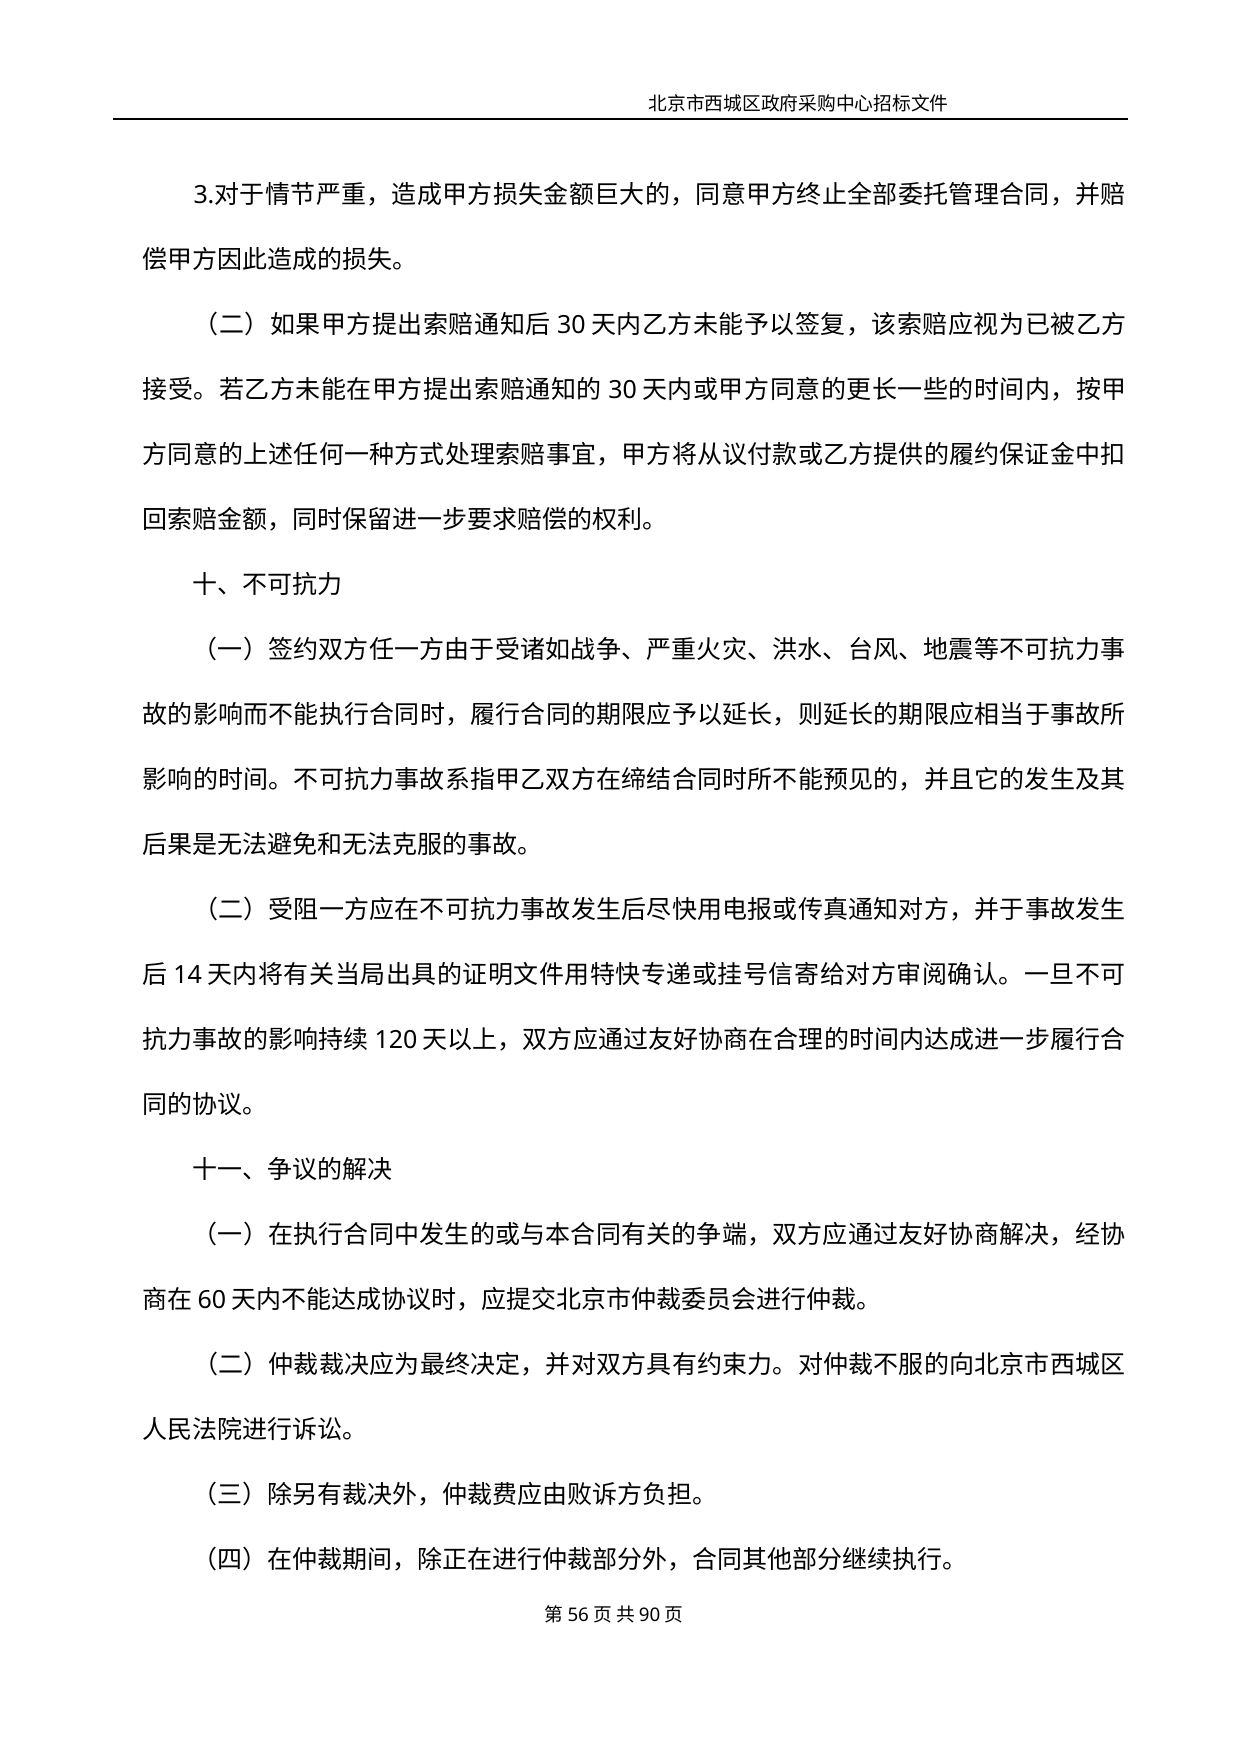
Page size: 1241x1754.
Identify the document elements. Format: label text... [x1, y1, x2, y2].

text （一）签约双方任一方由于受诸如战争、严重火灾、洪水、台风、地震等不可抗力事故的影响而不能执行合同时，履行合同的期限应予以延长，则延长的期限应相当于事故所影响的时间。不可抗力事故系指甲乙双方在缔结合同时所不能预见的，并且它的发生及其后果是无法避免和无法克服的事故。 （二）受阻一方应在不可抗力事故发生后尽快用电报或传真通知对方，并于事故发生后14天内将有关当局出具的证明文件用特快专递或挂号信寄给对方审阅确认。一旦不可抗力事故的影响持续120天以上，双方应通过友好协商在合理的时间内达成进一步履行合同的协议。 [142, 615, 1128, 1135]
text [142, 160, 1128, 550]
text 十一、争议的解决 [142, 1135, 1128, 1200]
text 十、不可抗力 [142, 550, 1128, 615]
text （一）在执行合同中发生的或与本合同有关的争端，双方应通过友好协商解决，经协商在60天内不能达成协议时，应提交北京市仲裁委员会进行仲裁。 （二）仲裁裁决应为最终决定，并对双方具有约束力。对仲裁不服的向北京市西城区人民法院进行诉讼。 （三）除另有裁决外，仲裁费应由败诉方负担。 （四）在仲裁期间，除正在进行仲裁部分外，合同其他部分继续执行。 [142, 1200, 1128, 1590]
